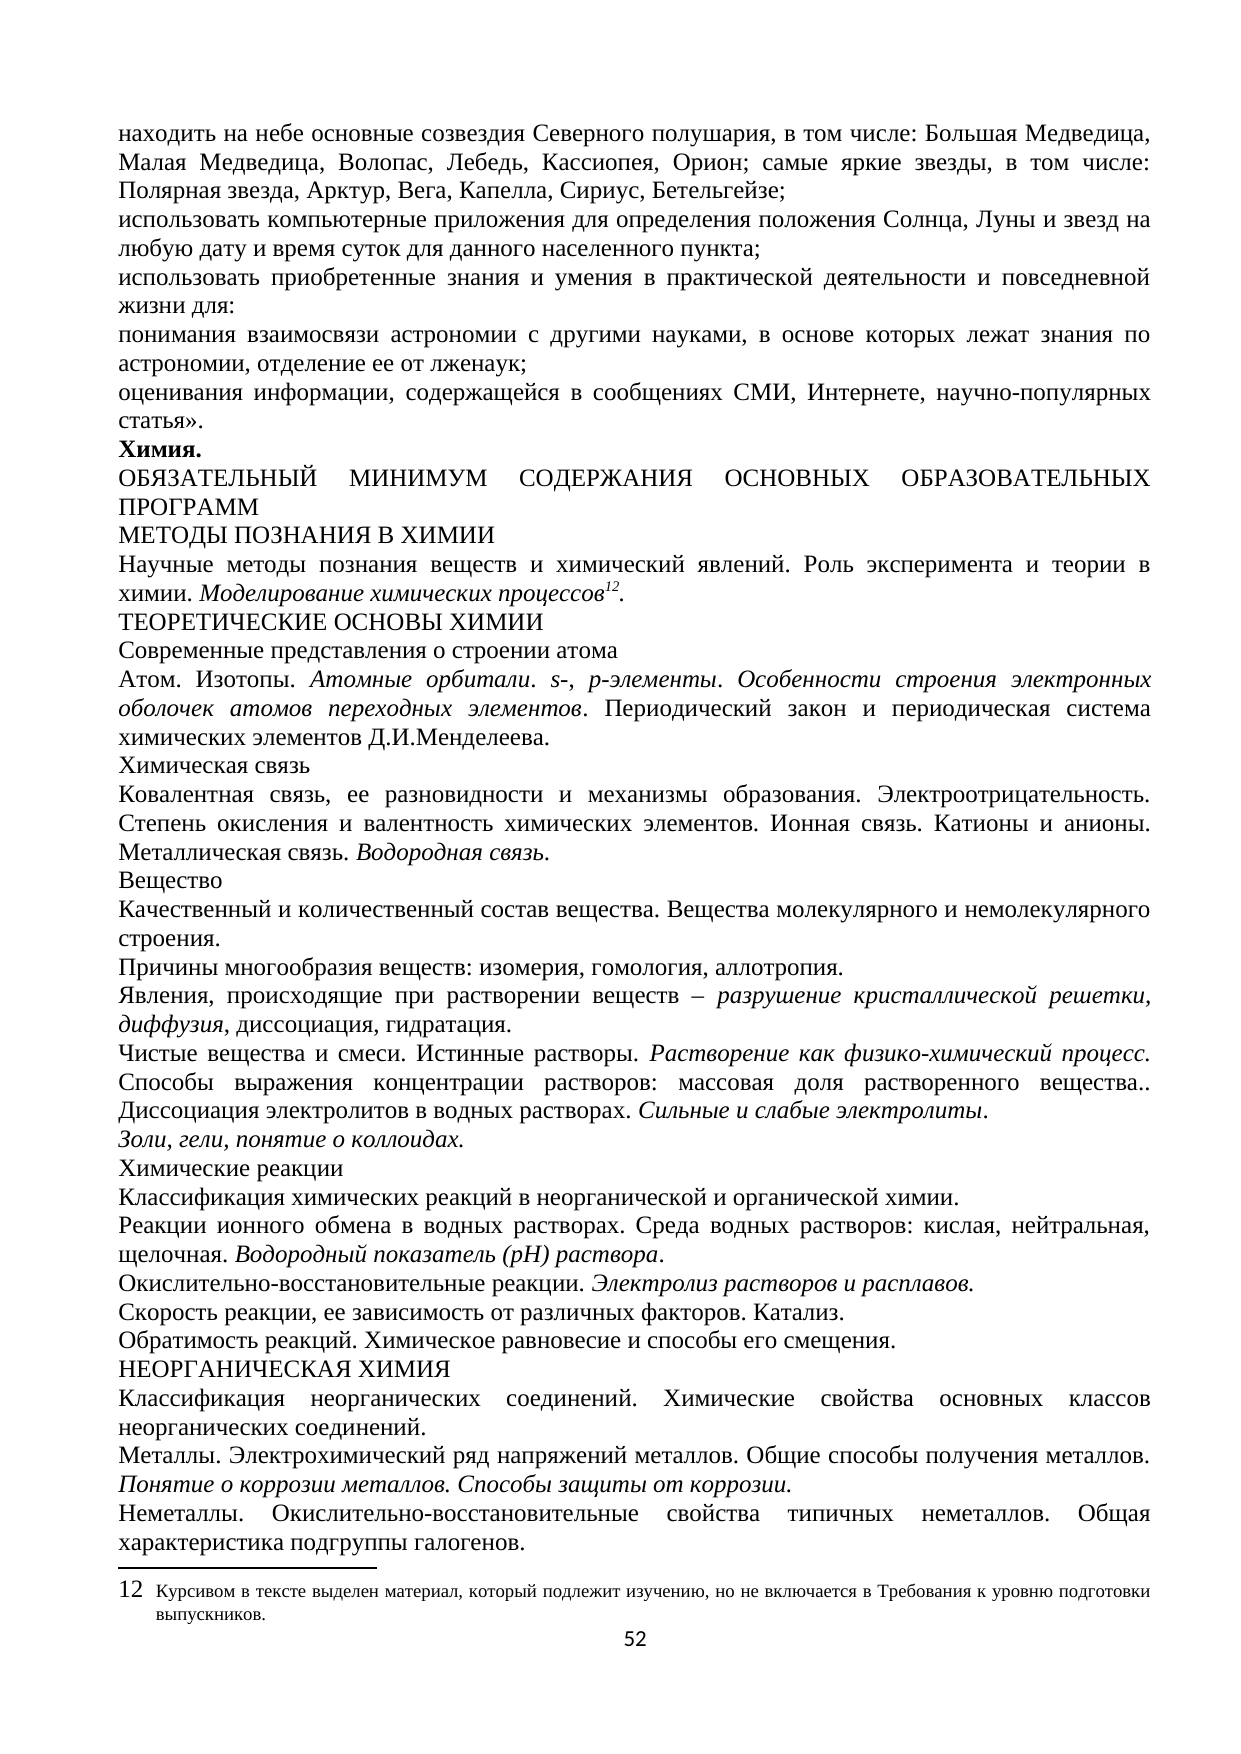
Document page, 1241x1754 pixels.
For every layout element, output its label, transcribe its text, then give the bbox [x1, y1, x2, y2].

text Химические реакции [118, 1153, 1152, 1182]
text Качественный и количественный состав вещества. Вещества молекулярного и немолекулярного строения. [118, 894, 1152, 952]
text Реакции ионного обмена в водных растворах. Среда водных растворов: кислая, нейтральная, щелочная. Водородный показатель (рН) раствора. [118, 1211, 1152, 1268]
text НЕОРГАНИЧЕСКАЯ ХИМИЯ [118, 1354, 1152, 1383]
text Окислительно-восстановительные реакции. Электролиз растворов и расплавов. [118, 1268, 1152, 1297]
text Металлы. Электрохимический ряд напряжений металлов. Общие способы получения металлов. Понятие о коррозии металлов. Способы защиты от коррозии. [118, 1441, 1152, 1498]
text Современные представления о строении атома [118, 636, 1152, 664]
text использовать компьютерные приложения для определения положения Солнца, Луны и звезд на любую дату и время суток для данного населенного пункта; [118, 204, 1152, 262]
text Ковалентная связь, ее разновидности и механизмы образования. Электроотрицательность. Степень окисления и валентность химических элементов. Ионная связь. Катионы и анионы. Металлическая связь. Водородная связь. [118, 779, 1152, 866]
text ОБЯЗАТЕЛЬНЫЙ МИНИМУМ СОДЕРЖАНИЯ ОСНОВНЫХ ОБРАЗОВАТЕЛЬНЫХ ПРОГРАММ [118, 463, 1152, 521]
text использовать приобретенные знания и умения в практической деятельности и повседневной жизни для: [118, 262, 1152, 319]
text находить на небе основные созвездия Северного полушария, в том числе: Большая Медведица, Малая Медведица, Волопас, Лебедь, Кассиопея, Орион; самые яркие звезды, в том числе: Полярная звезда, Арктур, Вега, Капелла, Сириус, Бетельгейзе; [118, 118, 1152, 204]
text ТЕОРЕТИЧЕСКИЕ ОСНОВЫ ХИМИИ [118, 607, 1152, 636]
text МЕТОДЫ ПОЗНАНИЯ В ХИМИИ [118, 521, 1152, 549]
text понимания взаимосвязи астрономии с другими науками, в основе которых лежат знания по астрономии, отделение ее от лженаук; [118, 319, 1152, 377]
text Химия. [118, 434, 1152, 463]
text Научные методы познания веществ и химический явлений. Роль эксперимента и теории в химии. Моделирование химических процессов. [118, 549, 1152, 607]
text Чистые вещества и смеси. Истинные растворы. Растворение как физико-химический процесс. Способы выражения концентрации растворов: массовая доля растворенного вещества.. Диссоциация электролитов в водных растворах. Сильные и слабые электролиты. [118, 1038, 1152, 1124]
text Неметаллы. Окислительно-восстановительные свойства типичных неметаллов. Общая характеристика подгруппы галогенов. [118, 1498, 1152, 1556]
text Скорость реакции, ее зависимость от различных факторов. Катализ. [118, 1297, 1152, 1326]
text Золи, гели, понятие о коллоидах. [118, 1124, 1152, 1153]
text Причины многообразия веществ: изомерия, гомология, аллотропия. [118, 952, 1152, 981]
text Классификация химических реакций в неорганической и органической химии. [118, 1182, 1152, 1211]
text Химическая связь [118, 751, 1152, 779]
text оценивания информации, содержащейся в сообщениях СМИ, Интернете, научно-популярных статья». [118, 377, 1152, 434]
text Атом. Изотопы. Атомные орбитали. s-, p-элементы. Особенности строения электронных оболочек атомов переходных элементов. Периодический закон и периодическая система химических элементов Д.И.Менделеева. [118, 664, 1152, 751]
text Классификация неорганических соединений. Химические свойства основных классов неорганических соединений. [118, 1383, 1152, 1441]
text Вещество [118, 866, 1152, 894]
text Обратимость реакций. Химическое равновесие и способы его смещения. [118, 1326, 1152, 1354]
text Явления, происходящие при растворении веществ – разрушение кристаллической решетки, диффузия, диссоциация, гидратация. [118, 981, 1152, 1038]
